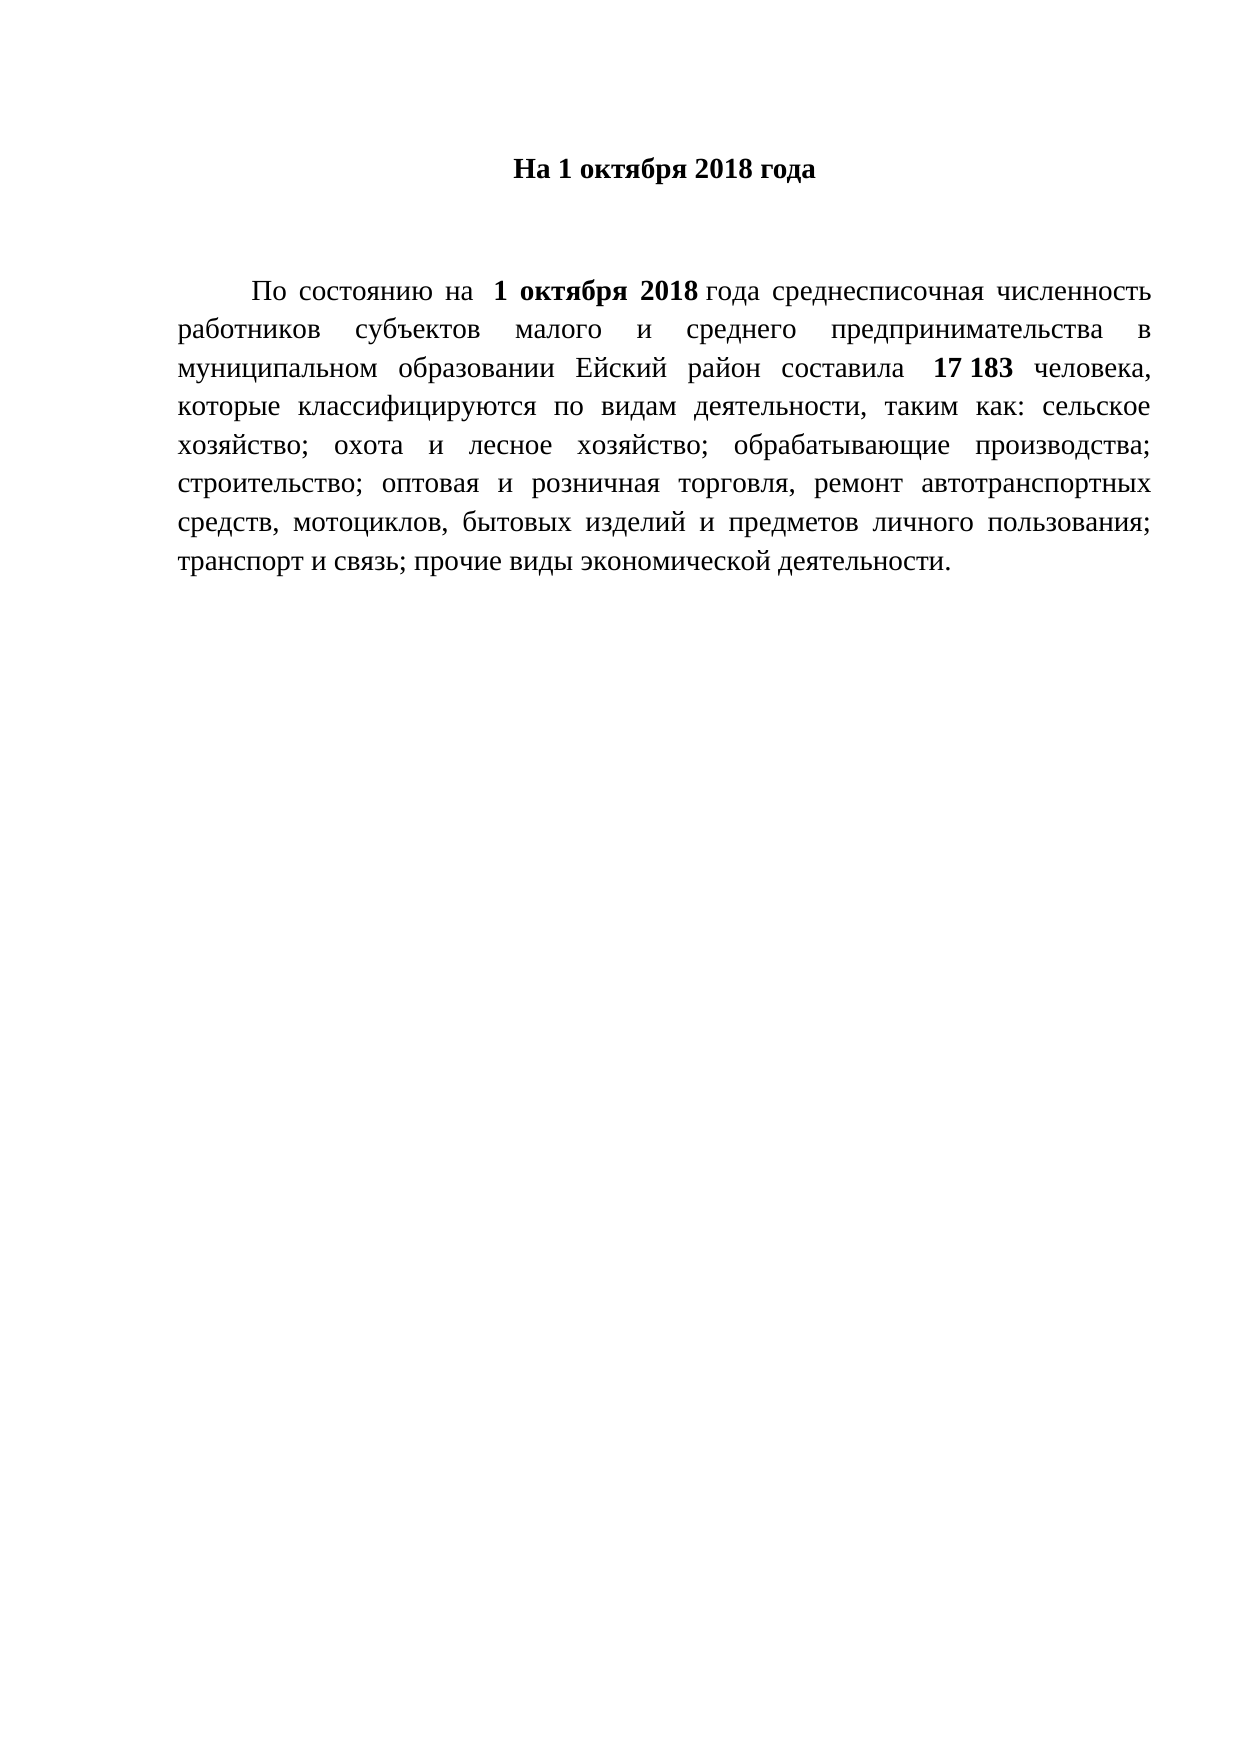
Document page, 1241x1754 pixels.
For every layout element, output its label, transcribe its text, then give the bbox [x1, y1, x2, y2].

text На 1 октября 2018 года [177, 151, 1152, 184]
text По состоянию на 1 октября 2018 года среднесписочная численность работников субъектов малого и среднего предпринимательства в муниципальном образовании Ейский район составила 17 183 человека, которые классифицируются по видам деятельности, таким как: сельское хозяйство; охота и лесное хозяйство; обрабатывающие производства; строительство; оптовая и розничная торговля, ремонт автотранспортных средств, мотоциклов, бытовых изделий и предметов личного пользования; транспорт и связь; прочие виды экономической деятельности. [177, 273, 1152, 576]
